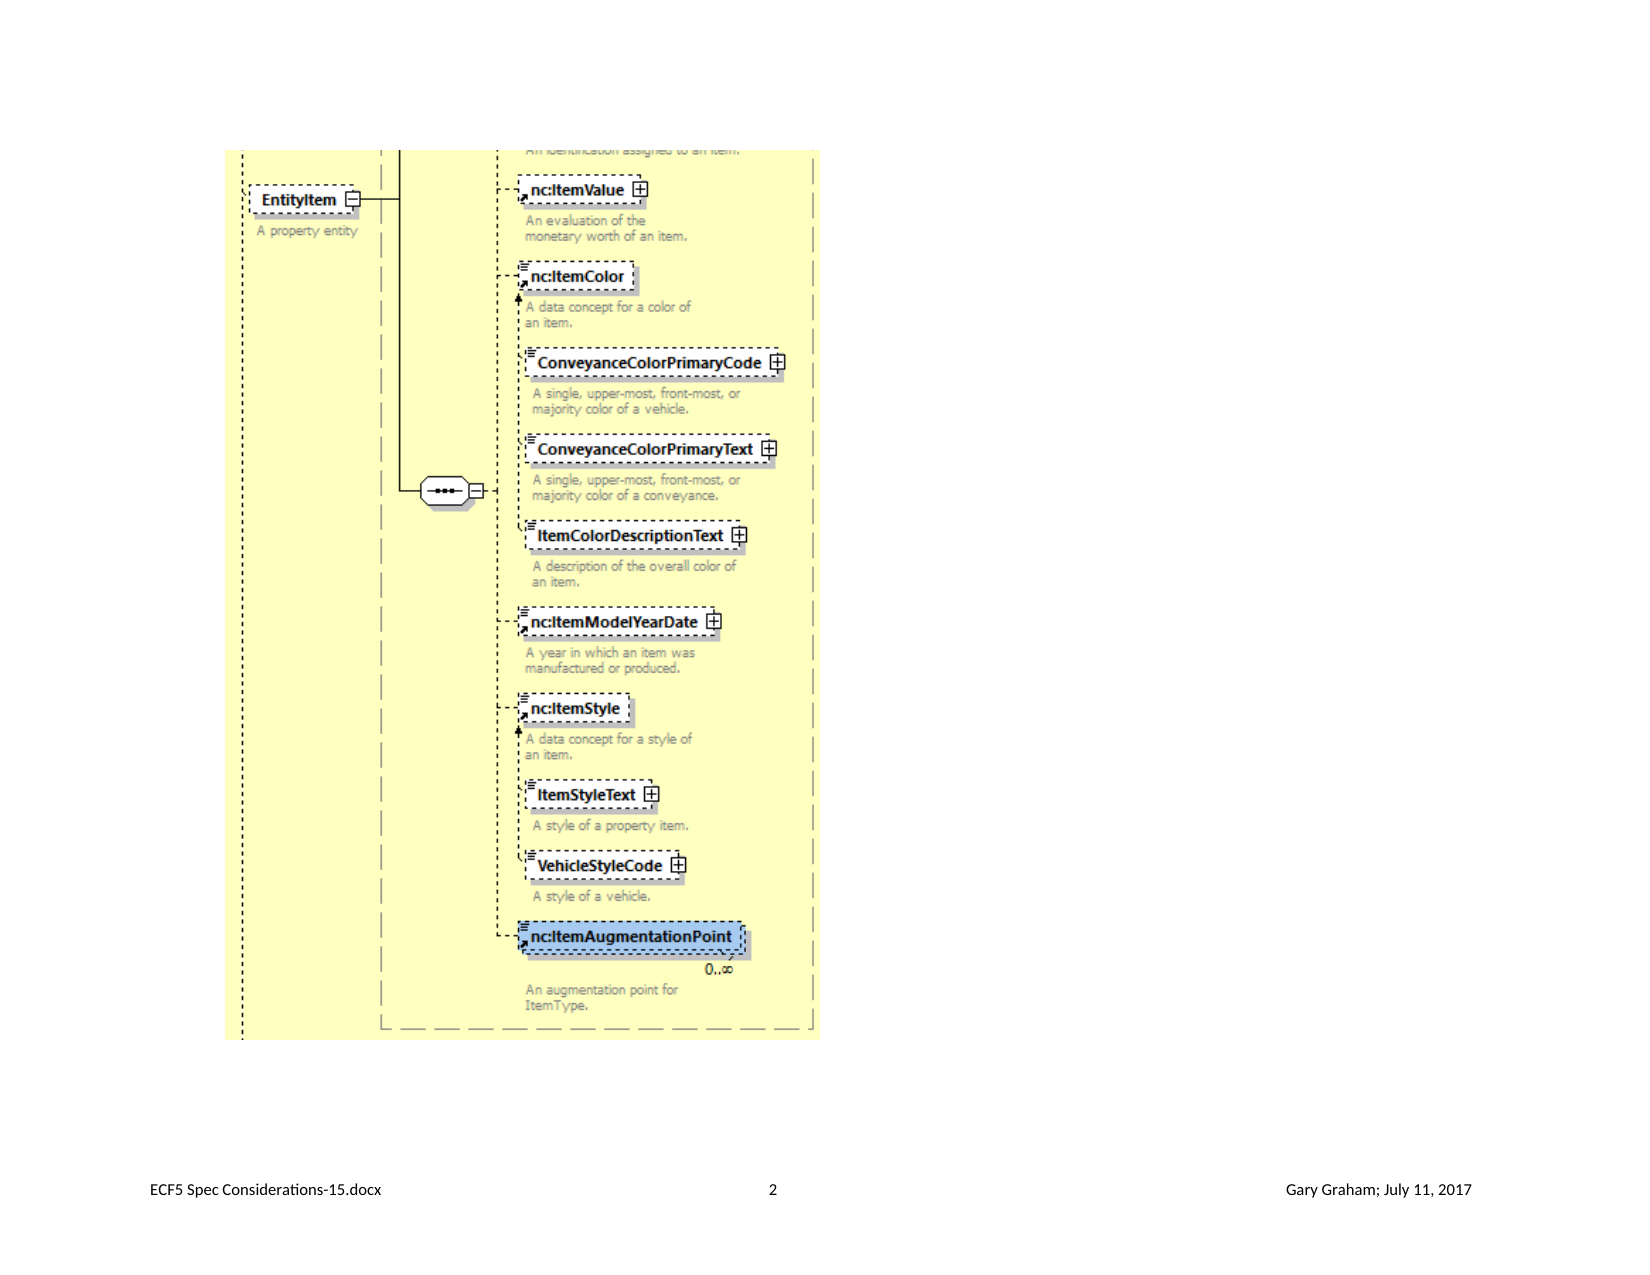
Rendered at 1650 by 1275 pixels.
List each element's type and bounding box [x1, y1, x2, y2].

picture [225, 150, 821, 1040]
